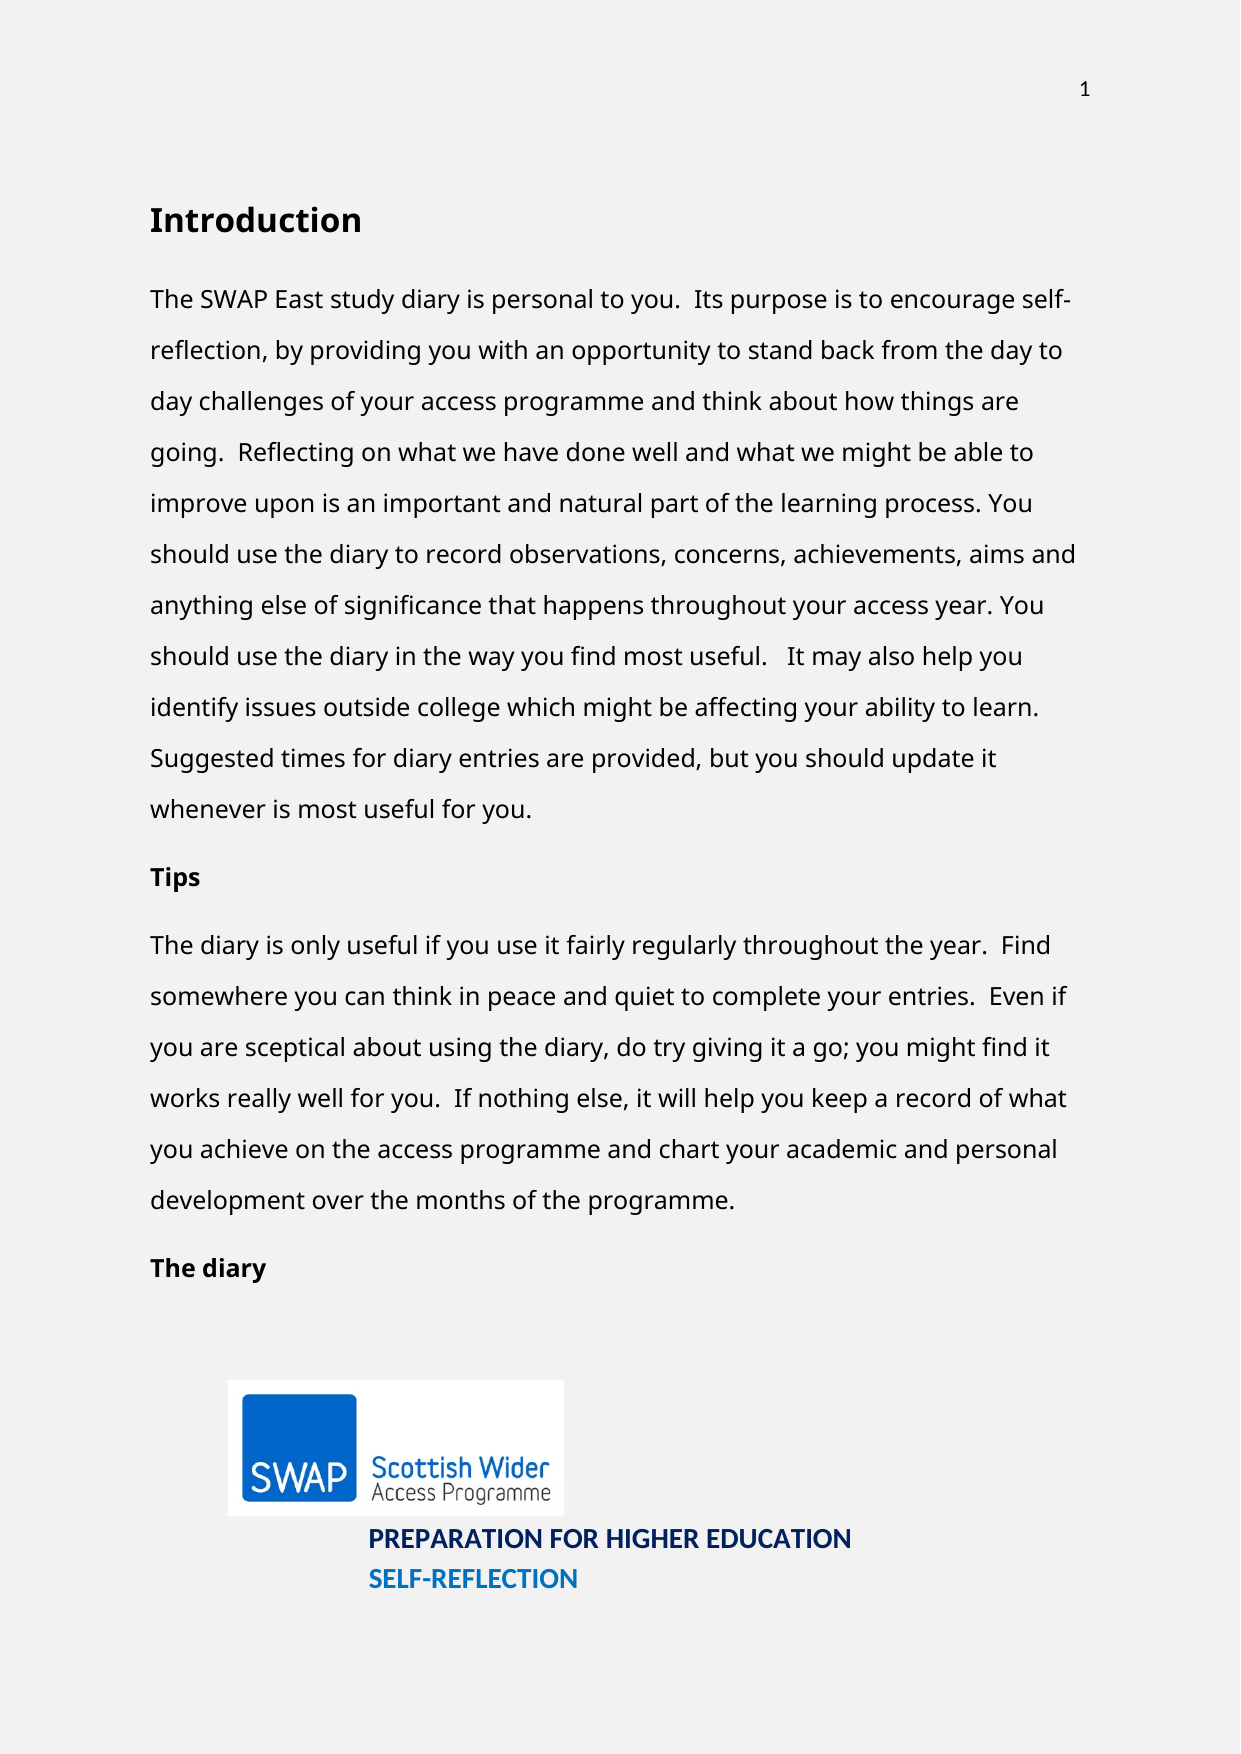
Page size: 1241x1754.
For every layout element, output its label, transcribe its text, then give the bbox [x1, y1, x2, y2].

text Tips [150, 860, 1090, 894]
text The SWAP East study diary is personal to you. Its purpose is to encourage self-reflection, by providing you with an opportunity to stand back from the day to day challenges of your access programme and think about how things are going. Reflecting on what we have done well and what we might be able to improve upon is an important and natural part of the learning process. You should use the diary to record observations, concerns, achievements, aims and anything else of significance that happens throughout your access year. You should use the diary in the way you find most useful. It may also help you identify issues outside college which might be affecting your ability to learn. Suggested times for diary entries are provided, but you should update it whenever is most useful for you. [150, 282, 1090, 826]
text The diary [150, 1250, 1090, 1284]
picture [227, 1380, 564, 1516]
text Introduction [150, 197, 1090, 242]
text The diary is only useful if you use it fairly regularly throughout the year. Find somewhere you can think in peace and quiet to complete your entries. Even if you are sceptical about using the diary, do try giving it a go; you might find it works really well for you. If nothing else, it will help you keep a record of what you achieve on the access programme and chart your academic and personal development over the months of the programme. [150, 927, 1090, 1217]
